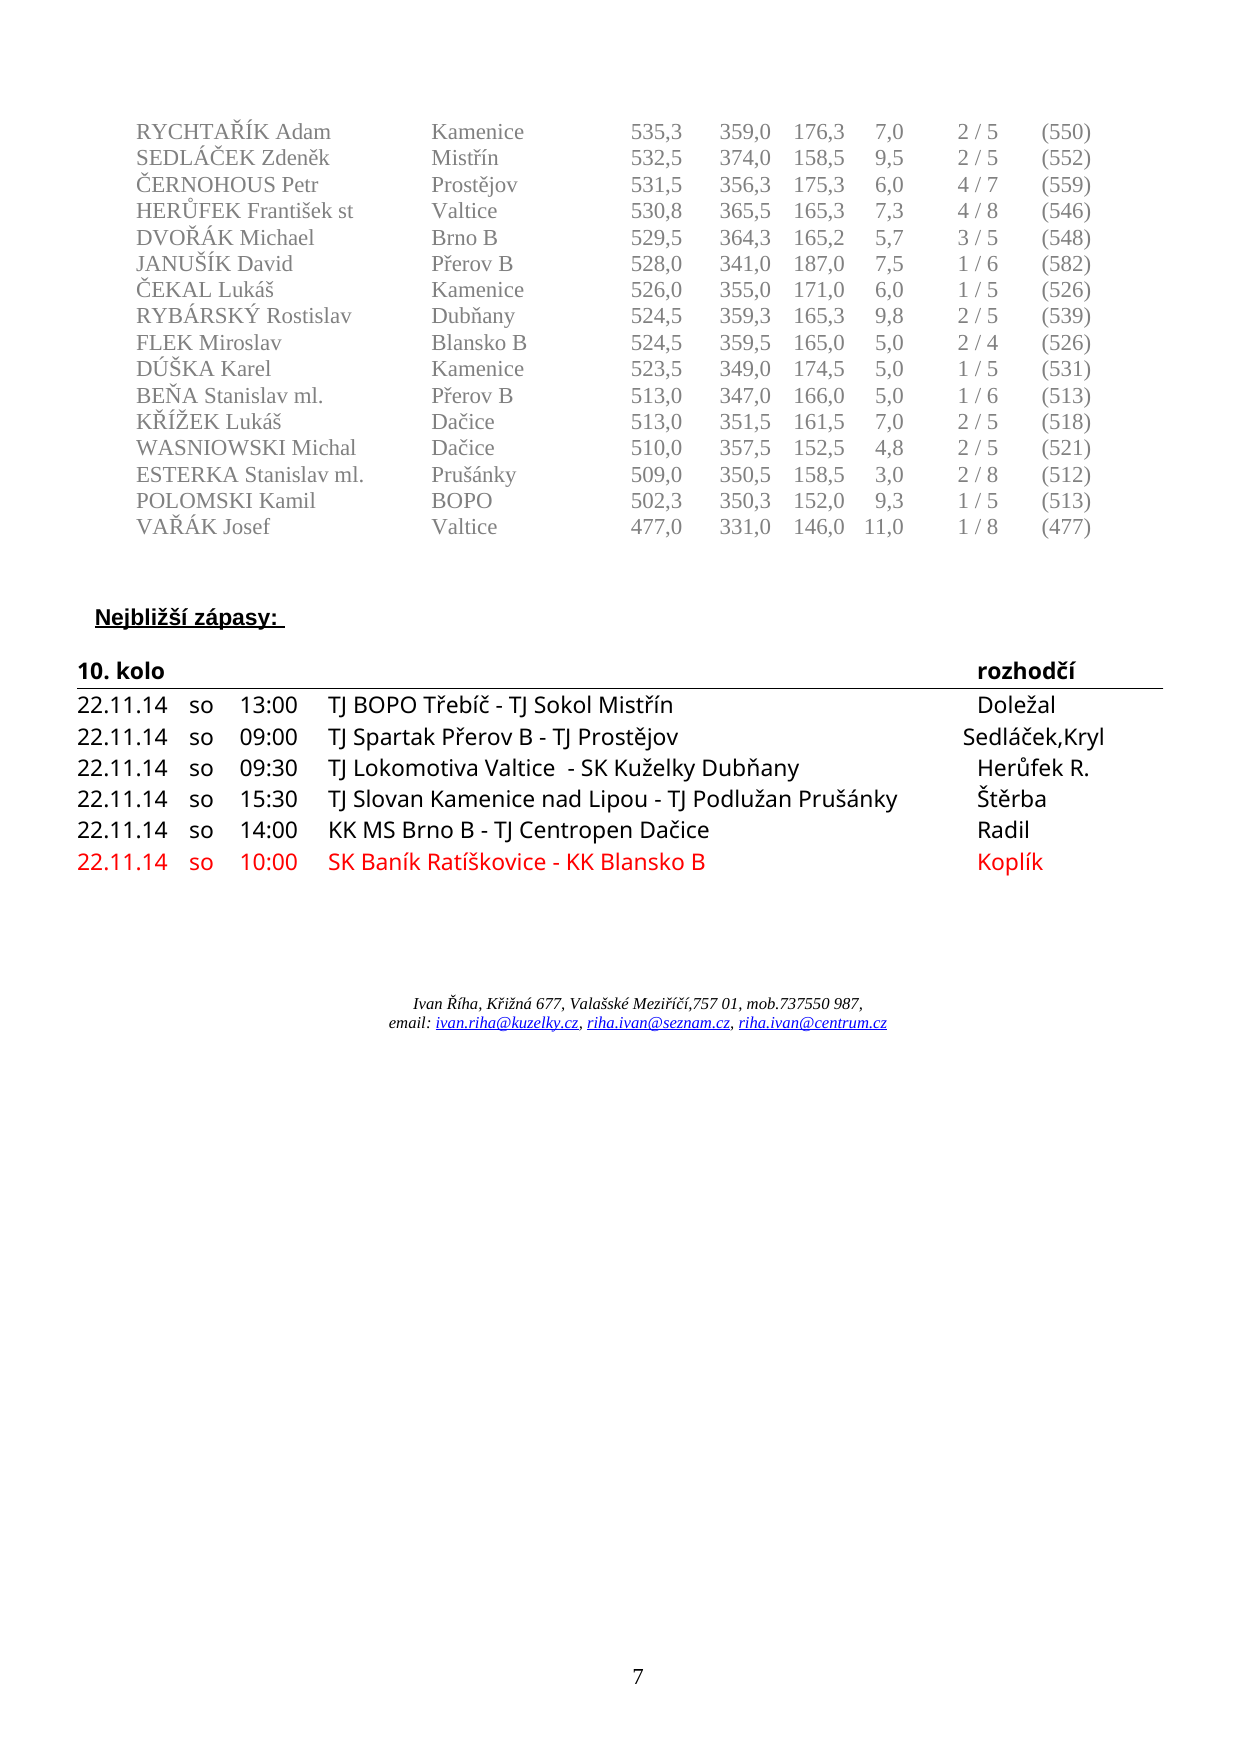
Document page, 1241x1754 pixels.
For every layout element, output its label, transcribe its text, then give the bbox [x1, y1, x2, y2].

text 22.11.14 so 14:00 KK MS Brno B - TJ Centropen Dačice Radil [77, 814, 1163, 846]
text email: ivan.riha@kuzelky.cz, riha.ivan@seznam.cz, riha.ivan@centrum.cz [77, 1013, 1163, 1032]
text 22.11.14 so 13:00 TJ BOPO Třebíč - TJ Sokol Mistřín Doležal [77, 689, 1163, 721]
text 22.11.14 so 10:00 SK Baník Ratíškovice - KK Blansko B Koplík [77, 846, 1163, 877]
text RYBÁRSKÝ Rostislav Dubňany 524,5 359,3 165,3 9,8 2 / 5 (539) [77, 303, 1163, 329]
text DÚŠKA Karel Kamenice 523,5 349,0 174,5 5,0 1 / 5 (531) [77, 355, 1163, 382]
subtitle Nejbližší zápasy: [94, 604, 1169, 630]
text 22.11.14 so 09:30 TJ Lokomotiva Valtice - SK Kuželky Dubňany Herůfek R. [77, 752, 1163, 783]
text DVOŘÁK Michael Brno B 529,5 364,3 165,2 5,7 3 / 5 (548) [77, 223, 1163, 250]
text KŘÍŽEK Lukáš Dačice 513,0 351,5 161,5 7,0 2 / 5 (518) [77, 408, 1163, 434]
text 22.11.14 so 09:00 TJ Spartak Přerov B - TJ Prostějov Sedláček,Kryl [77, 721, 1163, 752]
text ESTERKA Stanislav ml. Prušánky 509,0 350,5 158,5 3,0 2 / 8 (512) [77, 461, 1163, 487]
text 10. kolo rozhodčí [77, 655, 1163, 688]
text FLEK Miroslav Blansko B 524,5 359,5 165,0 5,0 2 / 4 (526) [77, 329, 1163, 355]
text ČEKAL Lukáš Kamenice 526,0 355,0 171,0 6,0 1 / 5 (526) [77, 276, 1163, 303]
text BEŇA Stanislav ml. Přerov B 513,0 347,0 166,0 5,0 1 / 6 (513) [77, 382, 1163, 408]
text HERŮFEK František st Valtice 530,8 365,5 165,3 7,3 4 / 8 (546) [77, 197, 1163, 223]
text SEDLÁČEK Zdeněk Mistřín 532,5 374,0 158,5 9,5 2 / 5 (552) [77, 144, 1163, 171]
text JANUŠÍK David Přerov B 528,0 341,0 187,0 7,5 1 / 6 (582) [77, 250, 1163, 276]
text WASNIOWSKI Michal Dačice 510,0 357,5 152,5 4,8 2 / 5 (521) [77, 434, 1163, 461]
text ČERNOHOUS Petr Prostějov 531,5 356,3 175,3 6,0 4 / 7 (559) [77, 171, 1163, 197]
text 22.11.14 so 15:30 TJ Slovan Kamenice nad Lipou - TJ Podlužan Prušánky Štěrba [77, 783, 1163, 814]
text Ivan Říha, Křižná 677, Valašské Meziříčí,757 01, mob.737550 987, [77, 993, 1163, 1013]
text VAŘÁK Josef Valtice 477,0 331,0 146,0 11,0 1 / 8 (477) [77, 513, 1163, 540]
text RYCHTAŘÍK Adam Kamenice 535,3 359,0 176,3 7,0 2 / 5 (550) [77, 118, 1163, 144]
text POLOMSKI Kamil BOPO 502,3 350,3 152,0 9,3 1 / 5 (513) [77, 487, 1163, 513]
